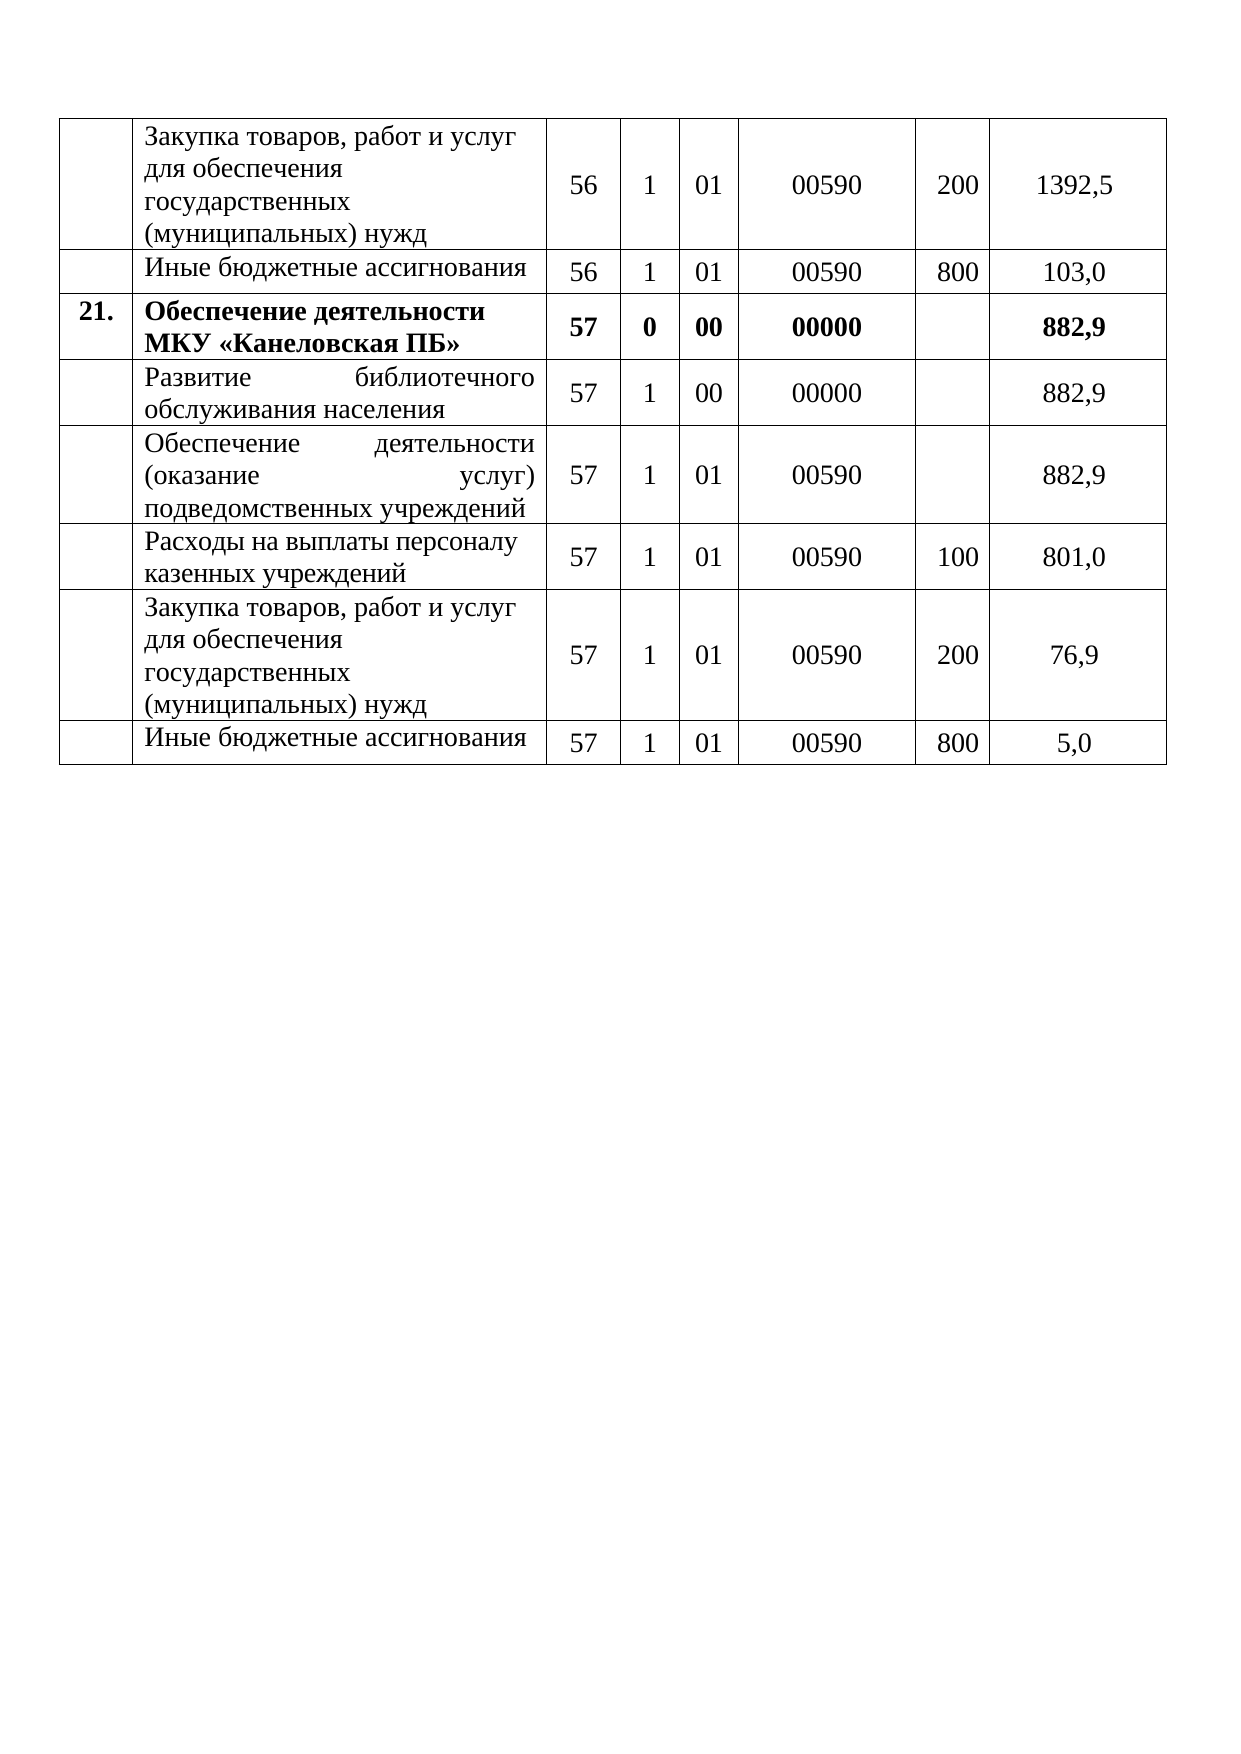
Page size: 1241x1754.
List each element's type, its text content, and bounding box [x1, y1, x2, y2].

table_cell 1 [621, 524, 679, 589]
table_cell 01 [680, 721, 738, 764]
table_cell 801,0 [990, 524, 1166, 589]
table_cell Закупка товаров, работ и услуг для обеспечения государственных (муниципальных) нужд [133, 119, 546, 249]
table_cell 882,9 [990, 294, 1166, 359]
table_cell Иные бюджетные ассигнования [133, 250, 546, 293]
table_cell 00 [680, 294, 738, 359]
table_cell Закупка товаров, работ и услуг для обеспечения государственных (муниципальных) нужд [133, 590, 546, 719]
table_cell 1 [621, 590, 679, 719]
table_cell [916, 360, 989, 425]
table_cell 57 [547, 294, 620, 359]
table_cell 200 [916, 119, 989, 249]
table_cell 1 [621, 721, 679, 764]
table_cell 5,0 [990, 721, 1166, 764]
table_cell 76,9 [990, 590, 1166, 719]
table_cell 57 [547, 721, 620, 764]
table_cell 1 [621, 426, 679, 523]
table_cell Обеспечение деятельности МКУ «Канеловская ПБ» [133, 294, 546, 359]
table_cell [60, 590, 132, 719]
table_cell Расходы на выплаты персоналу казенных учреждений [133, 524, 546, 589]
table_cell 00 [680, 360, 738, 425]
table_cell [60, 119, 132, 249]
table_cell 56 [547, 119, 620, 249]
table_cell 01 [680, 524, 738, 589]
table_cell 01 [680, 119, 738, 249]
table_cell [60, 721, 132, 764]
table_cell 01 [680, 250, 738, 293]
table_cell 57 [547, 590, 620, 719]
table_cell 1 [621, 250, 679, 293]
table_cell 00590 [739, 250, 915, 293]
table_cell Иные бюджетные ассигнования [133, 721, 546, 764]
table_cell 00590 [739, 524, 915, 589]
table_cell 00000 [739, 360, 915, 425]
table_cell 57 [547, 524, 620, 589]
table_cell [60, 524, 132, 589]
table_cell 882,9 [990, 426, 1166, 523]
table_cell 1 [621, 119, 679, 249]
table_cell 01 [680, 590, 738, 719]
table_cell 00590 [739, 119, 915, 249]
table_cell 100 [916, 524, 989, 589]
table_cell 57 [547, 426, 620, 523]
table_cell 0 [621, 294, 679, 359]
table_cell [916, 426, 989, 523]
table_cell Обеспечение деятельности (оказание услуг) подведомственных учреждений [133, 426, 546, 523]
table_cell 56 [547, 250, 620, 293]
table_cell 00590 [739, 590, 915, 719]
table_cell 882,9 [990, 360, 1166, 425]
table_cell 00000 [739, 294, 915, 359]
table_cell [60, 360, 132, 425]
table_cell 00590 [739, 721, 915, 764]
table_cell 57 [547, 360, 620, 425]
table_cell 800 [916, 250, 989, 293]
table_cell Развитие библиотечного обслуживания населения [133, 360, 546, 425]
table_cell [60, 250, 132, 293]
table_cell 1 [621, 360, 679, 425]
table_cell 103,0 [990, 250, 1166, 293]
table_cell 800 [916, 721, 989, 764]
table_cell 200 [916, 590, 989, 719]
table_cell 1392,5 [990, 119, 1166, 249]
table_cell 01 [680, 426, 738, 523]
table_cell 00590 [739, 426, 915, 523]
table_cell 21. [60, 294, 132, 359]
table_cell [916, 294, 989, 359]
table_cell [60, 426, 132, 523]
